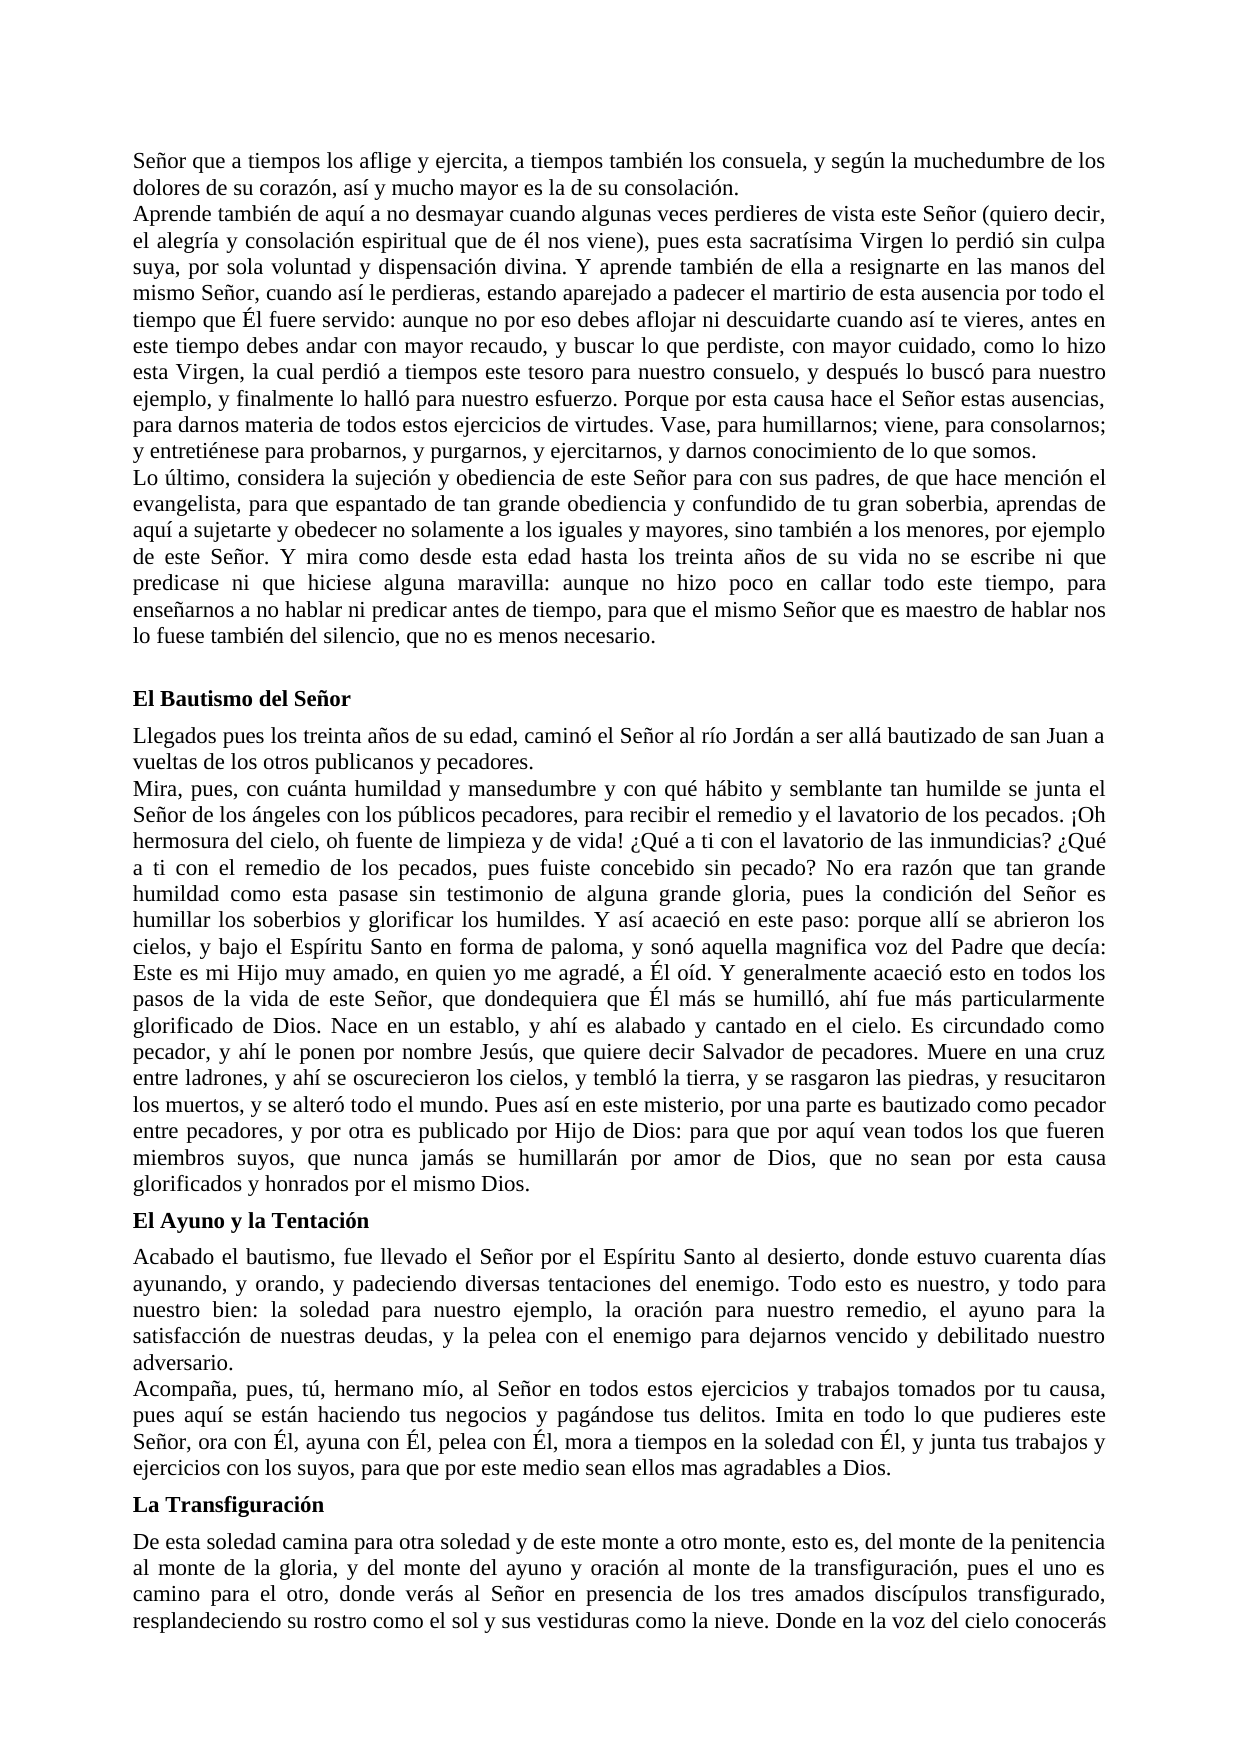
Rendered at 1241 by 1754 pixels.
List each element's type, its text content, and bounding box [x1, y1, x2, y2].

text La Transfiguración [133, 1491, 1108, 1517]
text El Bautismo del Señor [133, 685, 1108, 711]
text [133, 148, 1108, 200]
text Aprende también de aquí a no desmayar cuando algunas veces perdieres de vista este Señor (quiero decir, el alegría y consolación espiritual que de él nos viene), pues esta sacratísima Virgen lo perdió sin culpa suya, por sola voluntad y dispensación divina. Y aprende también de ella a resignarte en las manos del mismo Señor, cuando así le perdieras, estando aparejado a padecer el martirio de esta ausencia por todo el tiempo que Él fuere servido: aunque no por eso debes aflojar ni descuidarte cuando así te vieres, antes en este tiempo debes andar con mayor recaudo, y buscar lo que perdiste, con mayor cuidado, como lo hizo esta Virgen, la cual perdió a tiempos este tesoro para nuestro consuelo, y después lo buscó para nuestro ejemplo, y finalmente lo halló para nuestro esfuerzo. Porque por esta causa hace el Señor estas ausencias, para darnos materia de todos estos ejercicios de virtudes. Vase, para humillarnos; viene, para consolarnos; y entretiénese para probarnos, y purgarnos, y ejercitarnos, y darnos conocimiento de lo que somos. [133, 200, 1108, 464]
text Mira, pues, con cuánta humildad y mansedumbre y con qué hábito y semblante tan humilde se junta el Señor de los ángeles con los públicos pecadores, para recibir el remedio y el lavatorio de los pecados. ¡Oh hermosura del cielo, oh fuente de limpieza y de vida! ¿Qué a ti con el lavatorio de las inmundicias? ¿Qué a ti con el remedio de los pecados, pues fuiste concebido sin pecado? No era razón que tan grande humildad como esta pasase sin testimonio de alguna grande gloria, pues la condición del Señor es humillar los soberbios y glorificar los humildes. Y así acaeció en este paso: porque allí se abrieron los cielos, y bajo el Espíritu Santo en forma de paloma, y sonó aquella magnifica voz del Padre que decía: Este es mi Hijo muy amado, en quien yo me agradé, a Él oíd. Y generalmente acaeció esto en todos los pasos de la vida de este Señor, que dondequiera que Él más se humilló, ahí fue más particularmente glorificado de Dios. Nace en un establo, y ahí es alabado y cantado en el cielo. Es circundado como pecador, y ahí le ponen por nombre Jesús, que quiere decir Salvador de pecadores. Muere en una cruz entre ladrones, y ahí se oscurecieron los cielos, y tembló la tierra, y se rasgaron las piedras, y resucitaron los muertos, y se alteró todo el mundo. Pues así en este misterio, por una parte es bautizado como pecador entre pecadores, y por otra es publicado por Hijo de Dios: para que por aquí vean todos los que fueren miembros suyos, que nunca jamás se humillarán por amor de Dios, que no sean por esta causa glorificados y honrados por el mismo Dios. [133, 774, 1108, 1196]
text Lo último, considera la sujeción y obediencia de este Señor para con sus padres, de que hace mención el evangelista, para que espantado de tan grande obediencia y confundido de tu gran soberbia, aprendas de aquí a sujetarte y obedecer no solamente a los iguales y mayores, sino también a los menores, por ejemplo de este Señor. Y mira como desde esta edad hasta los treinta años de su vida no se escribe ni que predicase ni que hiciese alguna maravilla: aunque no hizo poco en callar todo este tiempo, para enseñarnos a no hablar ni predicar antes de tiempo, para que el mismo Señor que es maestro de hablar nos lo fuese también del silencio, que no es menos necesario. [133, 464, 1108, 648]
text El Ayuno y la Tentación [133, 1207, 1108, 1233]
text Acompaña, pues, tú, hermano mío, al Señor en todos estos ejercicios y trabajos tomados por tu causa, pues aquí se están haciendo tus negocios y pagándose tus delitos. Imita en todo lo que pudieres este Señor, ora con Él, ayuna con Él, pelea con Él, mora a tiempos en la soledad con Él, y junta tus trabajos y ejercicios con los suyos, para que por este medio sean ellos mas agradables a Dios. [133, 1375, 1108, 1481]
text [133, 1528, 1108, 1633]
text Acabado el bautismo, fue llevado el Señor por el Espíritu Santo al desierto, donde estuvo cuarenta días ayunando, y orando, y padeciendo diversas tentaciones del enemigo. Todo esto es nuestro, y todo para nuestro bien: la soledad para nuestro ejemplo, la oración para nuestro remedio, el ayuno para la satisfacción de nuestras deudas, y la pelea con el enemigo para dejarnos vencido y debilitado nuestro adversario. [133, 1243, 1108, 1375]
text Llegados pues los treinta años de su edad, caminó el Señor al río Jordán a ser allá bautizado de san Juan a vueltas de los otros publicanos y pecadores. [133, 722, 1108, 774]
